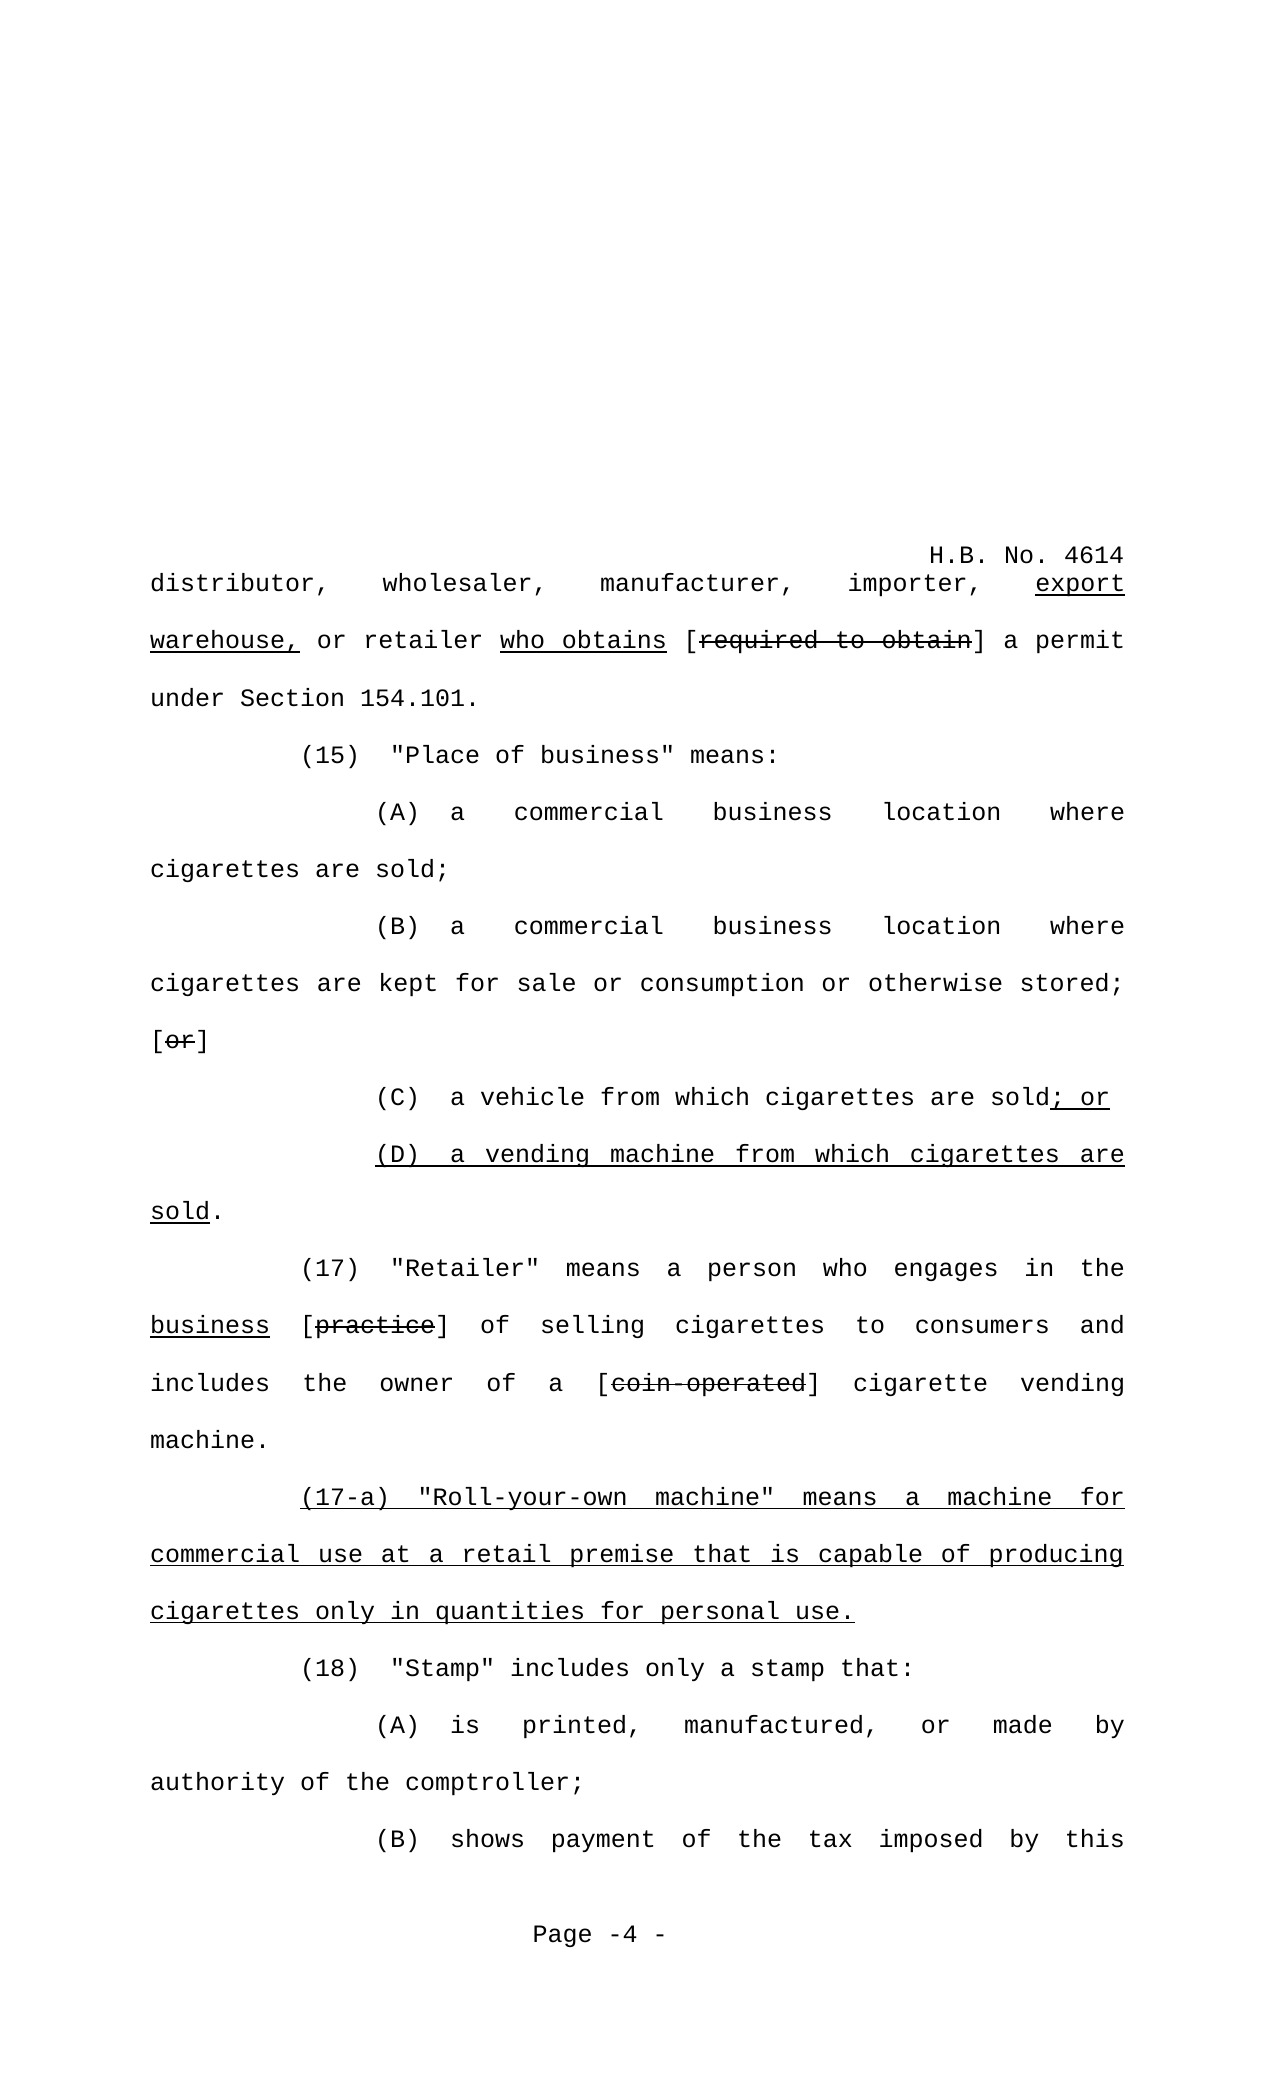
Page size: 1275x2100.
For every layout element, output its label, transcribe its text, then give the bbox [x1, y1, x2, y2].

text (18) "Stamp" includes only a stamp that: [150, 1655, 1125, 1684]
text (17) "Retailer" means a person who engages in the business [practice] of selling cigarettes to consumers and includes the owner of a [coin-operated] cigarette vending machine. [150, 1256, 1125, 1456]
text (17-a) "Roll-your-own machine" means a machine for commercial use at a retail premise that is capable of producing cigarettes only in quantities for personal use. [150, 1484, 1125, 1627]
text (A) a commercial business location where cigarettes are sold; [150, 799, 1125, 885]
text (15) "Place of business" means: [150, 742, 1125, 771]
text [150, 571, 1125, 713]
text (C) a vehicle from which cigarettes are sold; or [150, 1084, 1125, 1113]
text (D) a vending machine from which cigarettes are sold. [150, 1142, 1125, 1227]
text (B) a commercial business location where cigarettes are kept for sale or consumption or otherwise stored; [or] [150, 913, 1125, 1056]
text (A) is printed, manufactured, or made by authority of the comptroller; [150, 1712, 1125, 1798]
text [150, 1827, 1125, 1855]
